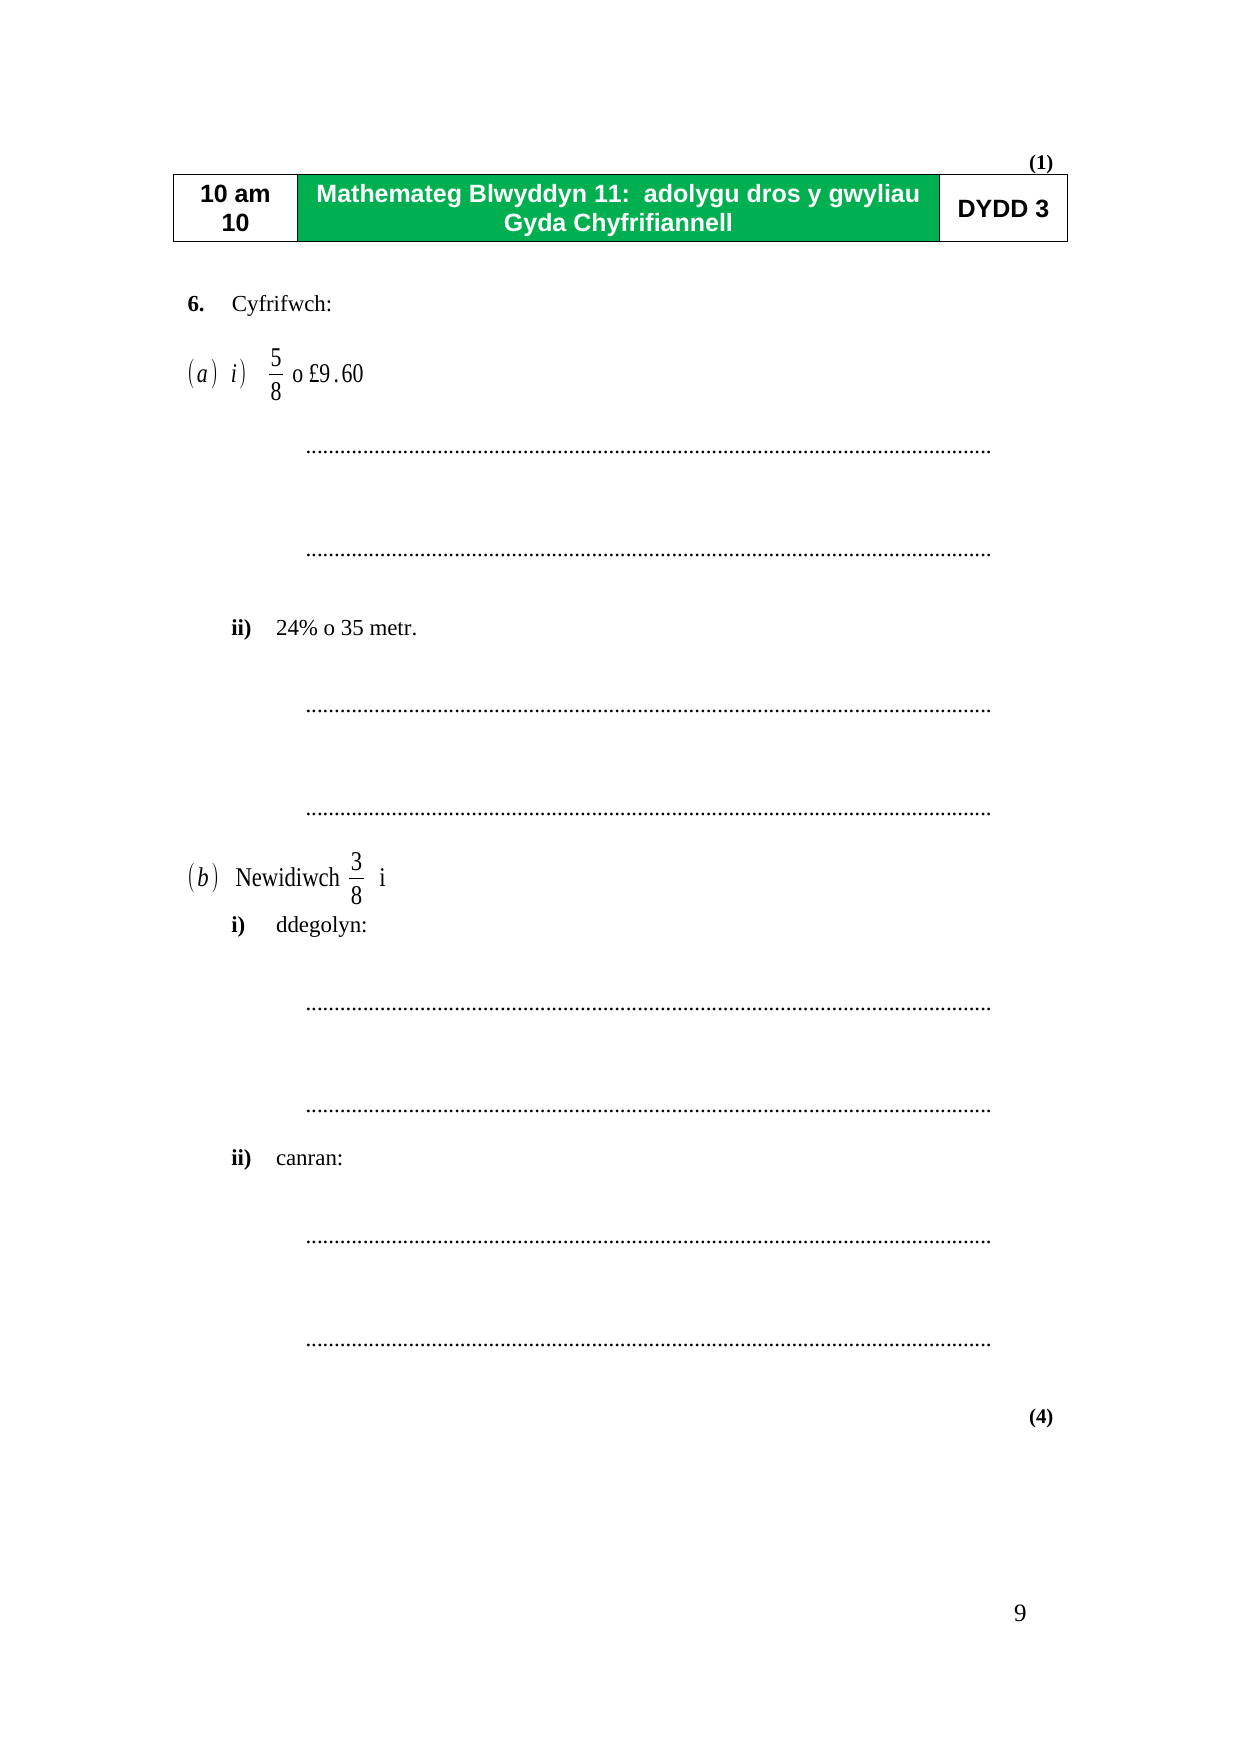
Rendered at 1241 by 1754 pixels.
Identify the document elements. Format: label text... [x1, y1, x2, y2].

text ........................................................................................................................ [305, 1222, 994, 1248]
list ddegolyn: [231, 911, 1053, 937]
text ........................................................................................................................ [305, 1324, 994, 1351]
text (4) [187, 1404, 1053, 1428]
table_header 10 am 10 [174, 175, 297, 241]
table_header DYDD 3 [940, 175, 1067, 241]
text (1) [187, 150, 1053, 174]
text ........................................................................................................................ [305, 432, 994, 458]
text 6. Cyfrifwch: [187, 290, 1053, 317]
text ........................................................................................................................ [305, 535, 994, 561]
text ........................................................................................................................ [305, 794, 994, 821]
list canran: [231, 1144, 1053, 1171]
list 24% o 35 metr. [231, 614, 1053, 640]
text ........................................................................................................................ [305, 692, 994, 718]
text ........................................................................................................................ [305, 989, 994, 1015]
text ........................................................................................................................ [305, 1091, 994, 1118]
table_header Mathemateg Blwyddyn 11: adolygu dros y gwyliau Gyda Chyfrifiannell [298, 175, 939, 241]
